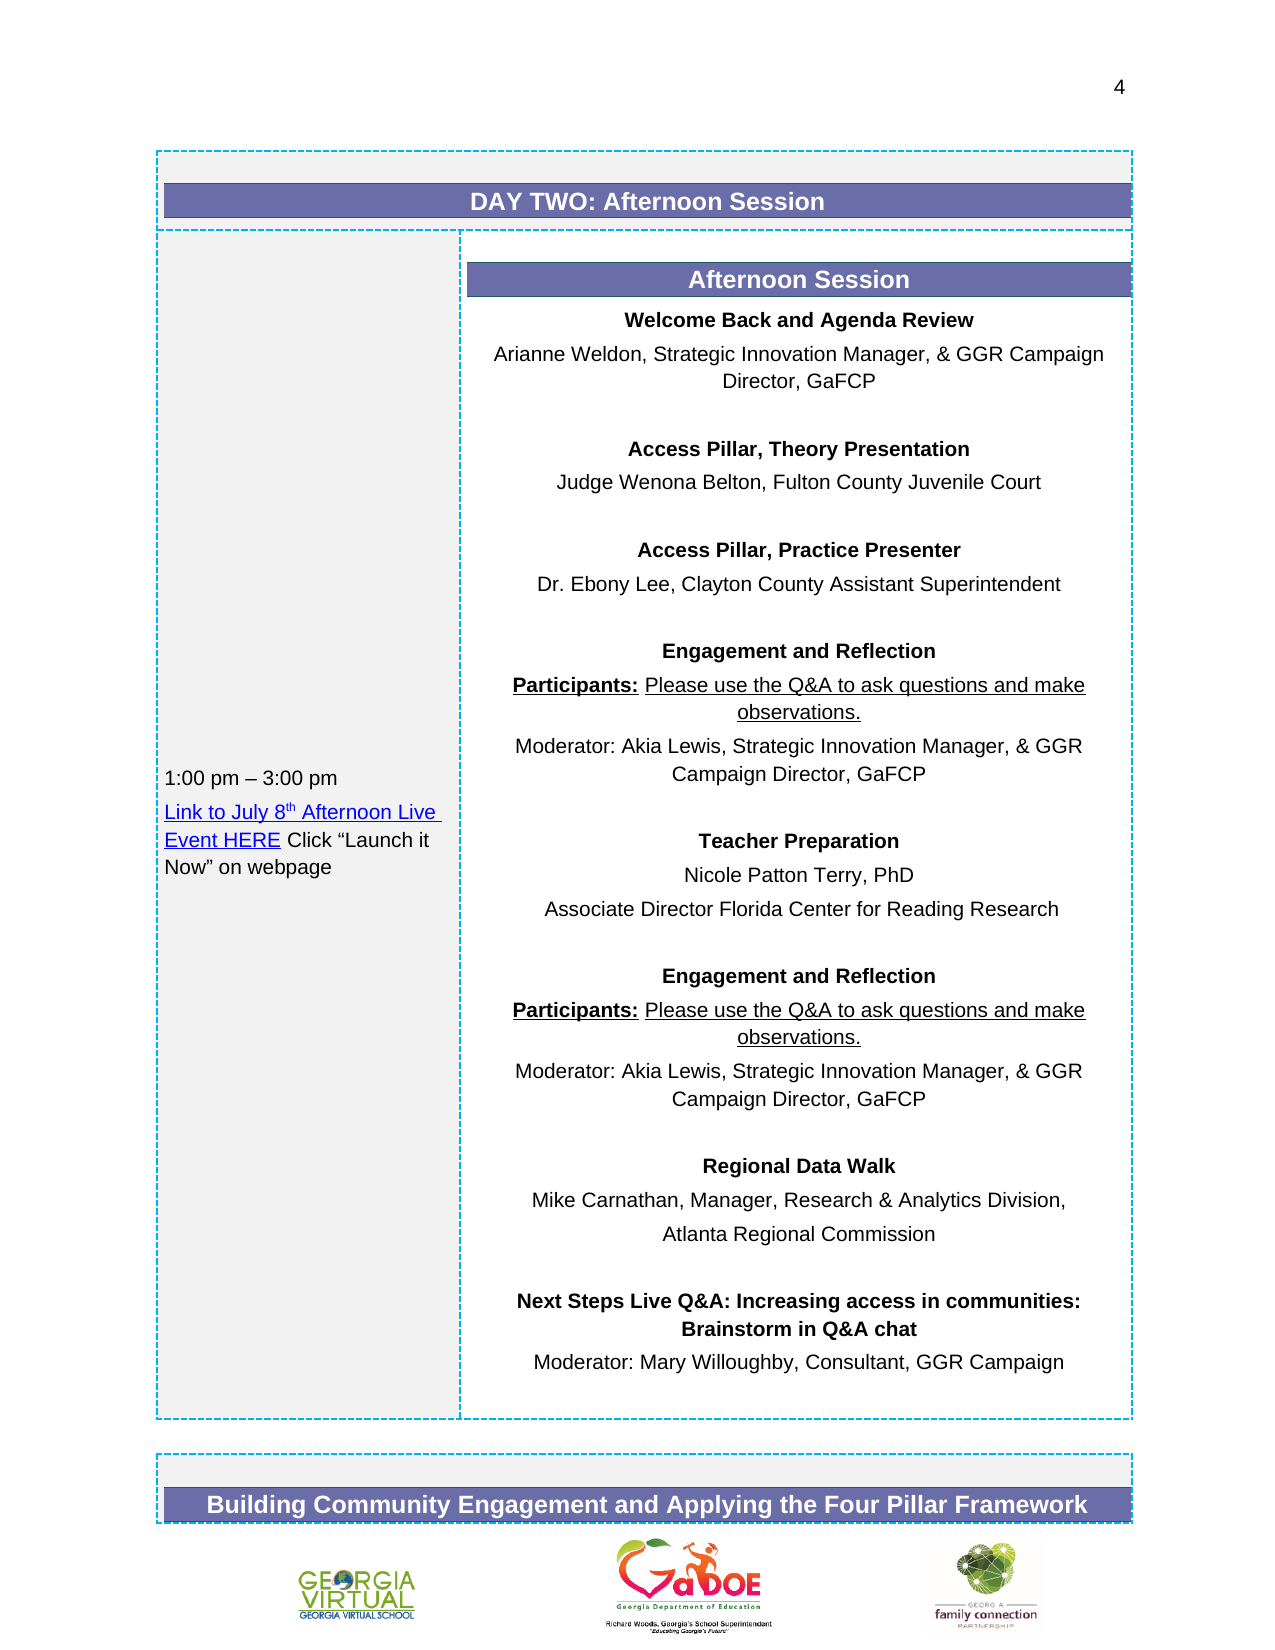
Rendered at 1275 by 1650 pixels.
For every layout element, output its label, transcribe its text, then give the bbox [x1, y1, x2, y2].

picture [925, 1538, 1047, 1635]
table_cell Afternoon Session Welcome Back and Agenda Review Arianne Weldon, Strategic Innovation Manager, & GGR Campaign Director, GaFCP Access Pillar, Theory Presentation Judge Wenona Belton, Fulton County Juvenile Court Access Pillar, Practice Presenter Dr. Ebony Lee, Clayton County Assistant Superintendent Engagement and Reflection Participants: Please use the Q&A to ask questions and make observations. Moderator: Akia Lewis, Strategic Innovation Manager, & GGR Campaign Director, GaFCP Teacher Preparation Nicole Patton Terry, PhD Associate Director Florida Center for Reading Research Engagement and Reflection Participants: Please use the Q&A to ask questions and make observations. Moderator: Akia Lewis, Strategic Innovation Manager, & GGR Campaign Director, GaFCP Regional Data Walk Mike Carnathan, Manager, Research & Analytics Division, Atlanta Regional Commission Next Steps Live Q&A: Increasing access in communities: Brainstorm in Q&A chat Moderator: Mary Willoughby, Consultant, GGR Campaign [460, 229, 1132, 1418]
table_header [157, 1453, 1132, 1522]
table_header DAY TWO: Afternoon Session [157, 150, 1132, 229]
picture [292, 1566, 421, 1623]
table_cell 1:00 pm – 3:00 pm Link to July 8th Afternoon Live Event HERE Click “Launch it Now” on webpage [157, 229, 460, 1418]
picture [603, 1532, 774, 1637]
